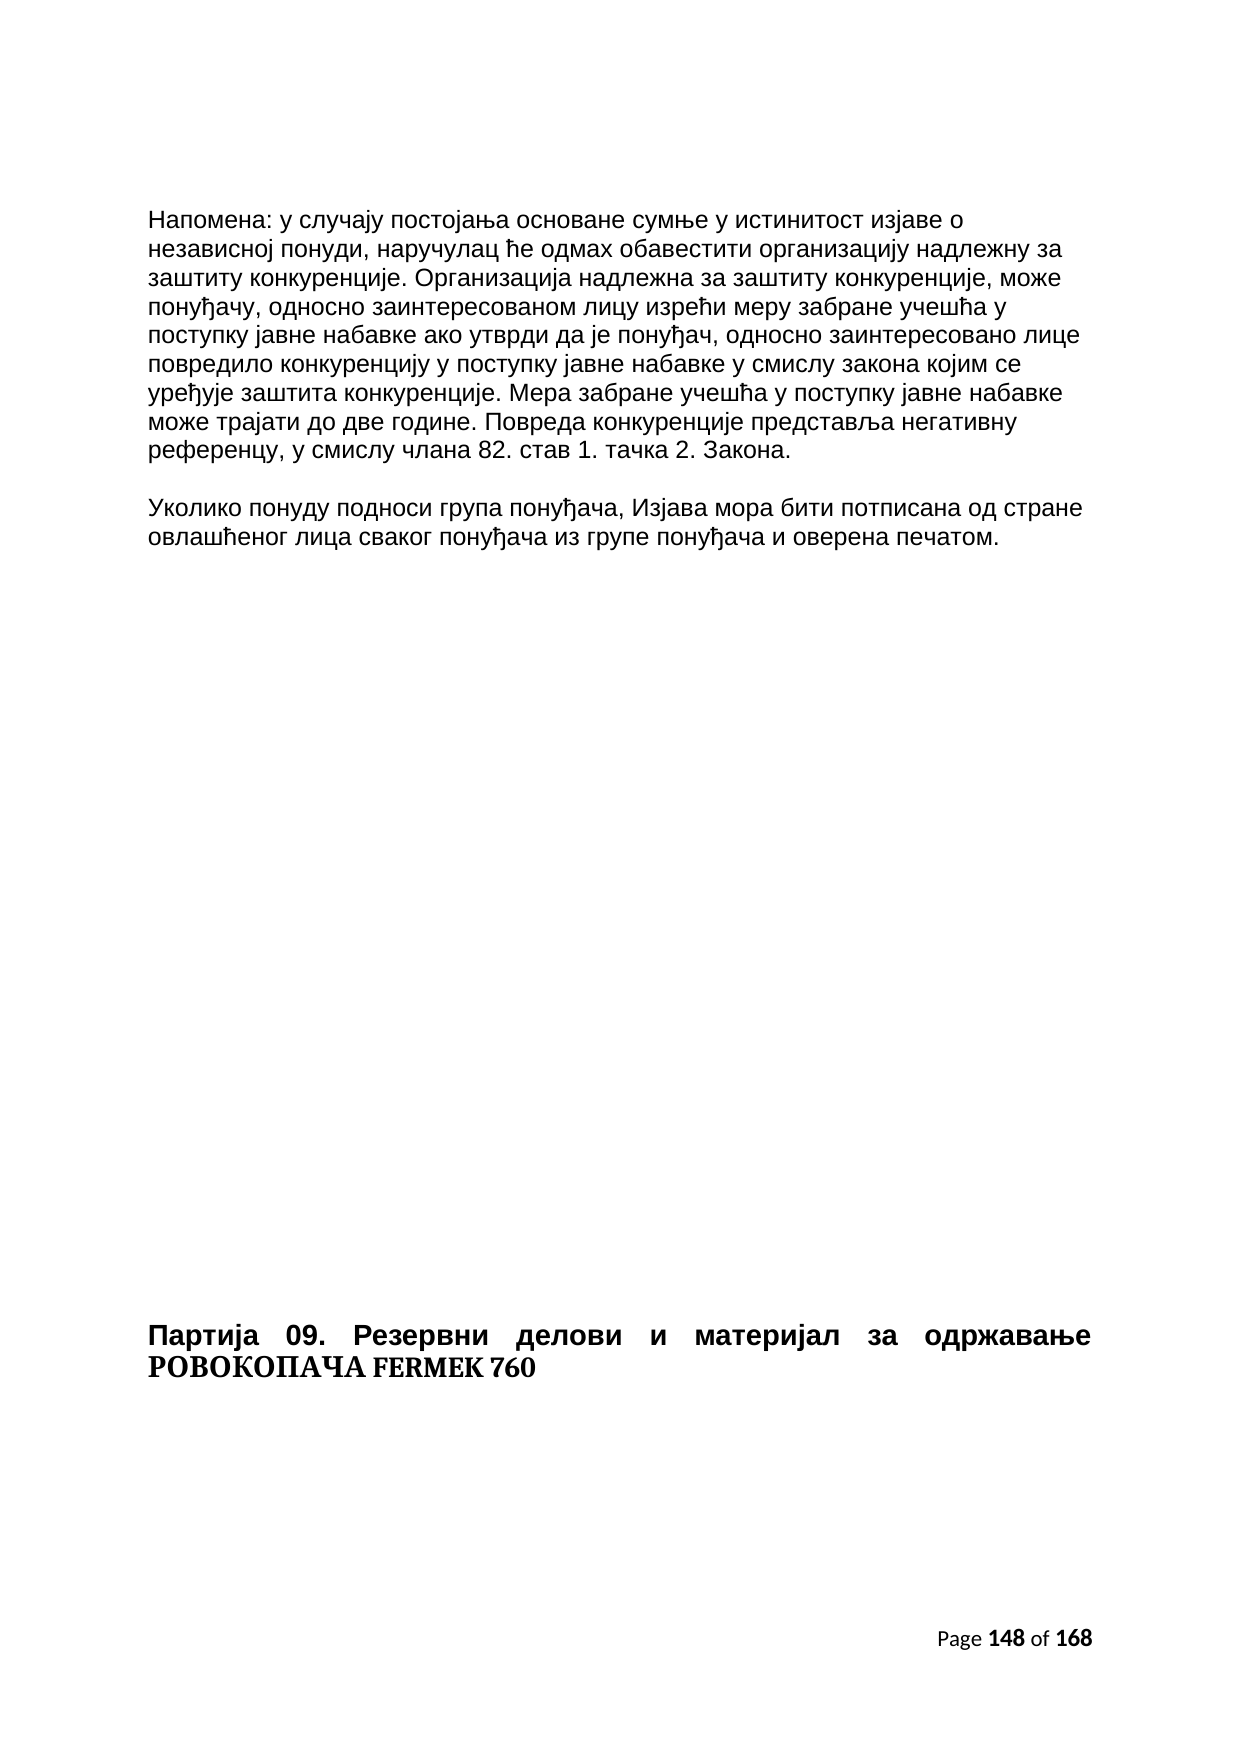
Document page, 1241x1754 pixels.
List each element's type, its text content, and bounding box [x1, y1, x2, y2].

text Напомена: у случају постојања основане сумње у истинитост изјаве о независној понуди, наручулац ће одмах обавестити организацију надлежну за заштиту конкуренције. Организација надлежна за заштиту конкуренције, може понуђачу, односно заинтересованом лицу изрећи меру забране учешћа у поступку јавне набавке ако утврди да је понуђач, односно заинтересовано лице повредило конкуренцију у поступку јавне набавке у смислу закона којим се уређује заштита конкуренције. Мера забране учешћа у поступку јавне набавке може трајати до две године. Повреда конкуренције представља негативну референцу, у смислу члана 82. став 1. тачка 2. Закона. [148, 206, 1093, 464]
text Партија 09. Резервни делови и материјал за одржавање РОВОКОПАЧА FERMEK 760 [148, 1318, 1093, 1385]
text Уколико понуду подноси група понуђача, Изјава мора бити потписана од стране овлашћеног лица сваког понуђача из групе понуђача и оверена печатом. [148, 493, 1093, 551]
